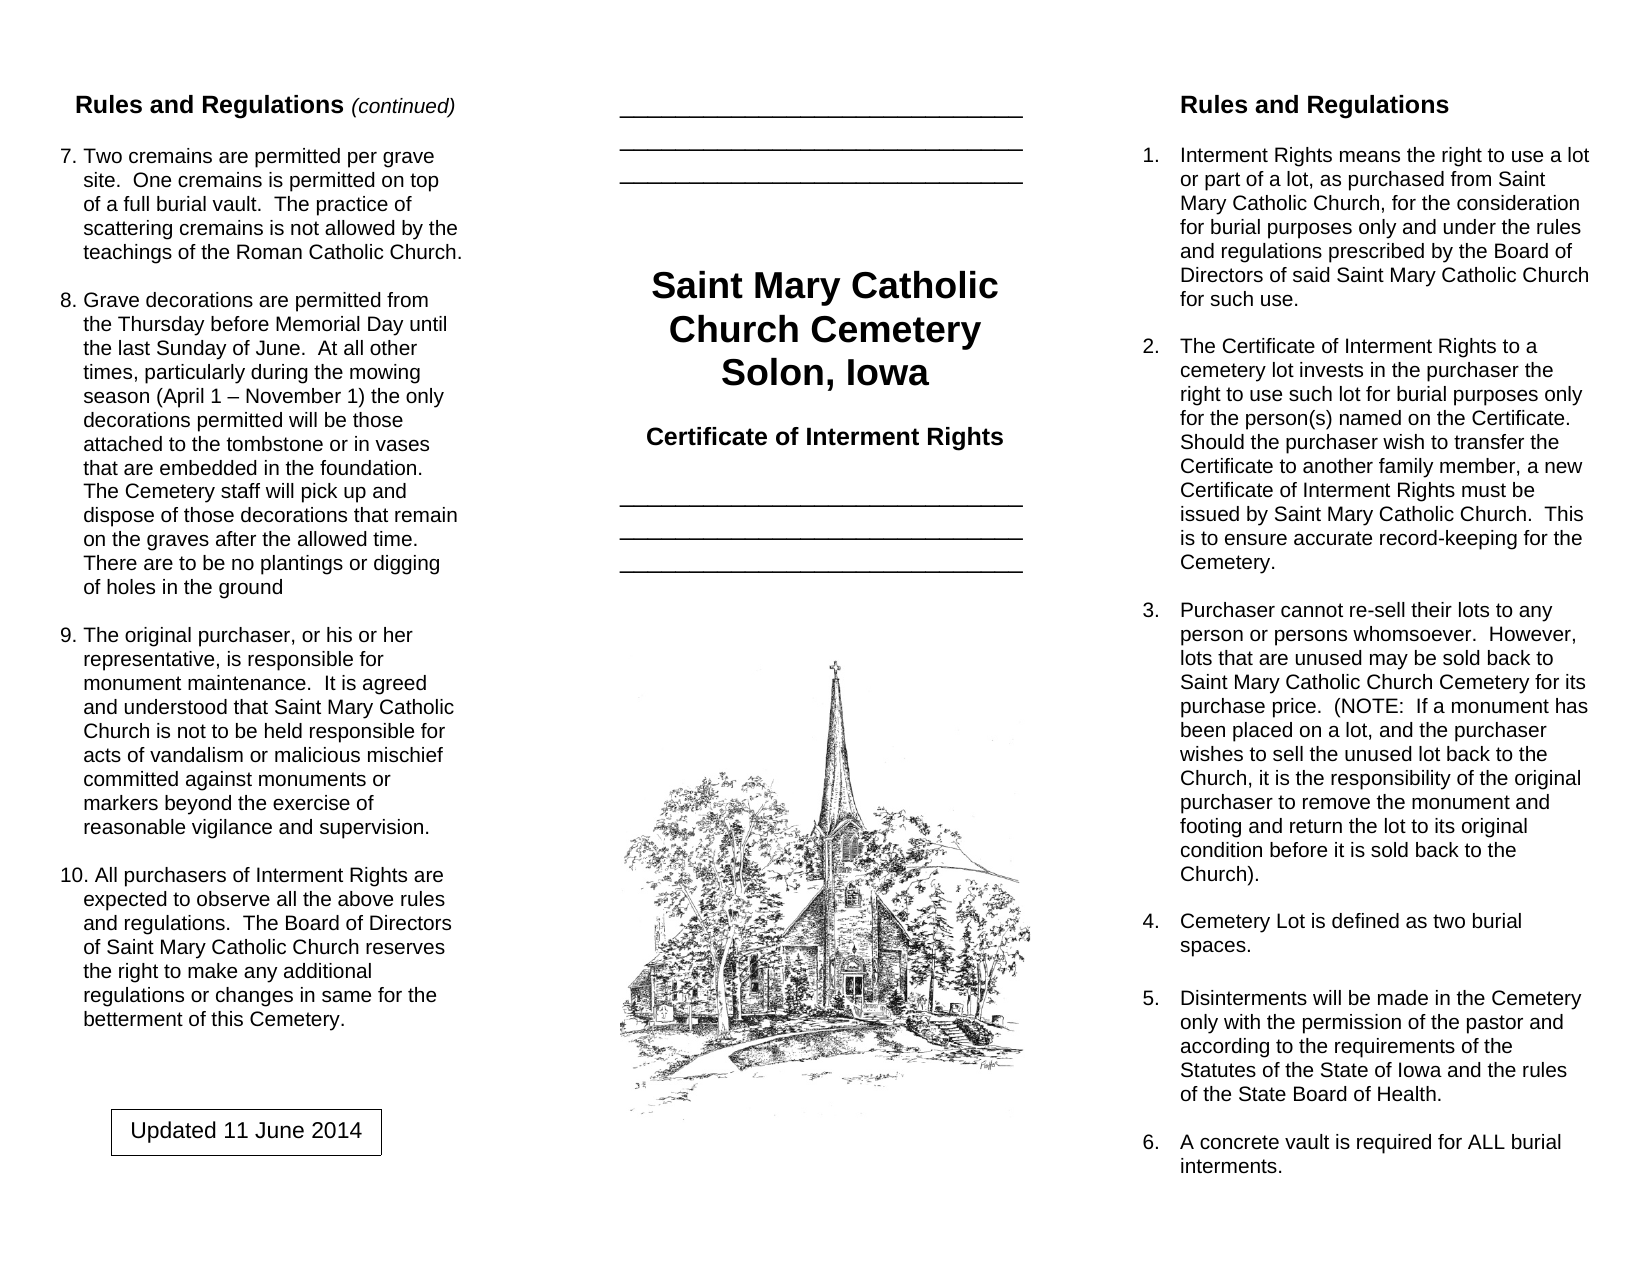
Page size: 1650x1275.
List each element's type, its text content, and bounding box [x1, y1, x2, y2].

text 8. Grave decorations are permitted from [60, 288, 470, 312]
text dispose of those decorations that remain [60, 503, 470, 527]
text of a full burial vault. The practice of [60, 192, 470, 216]
list Disinterments will be made in the Cemetery only with the permission of the pastor and according to the requirements of the Statutes of the State of Iowa and the rules of the State Board of Health. [1142, 986, 1590, 1106]
text decorations permitted will be those [60, 407, 470, 431]
text teachings of the Roman Catholic Church. [60, 240, 470, 264]
text reasonable vigilance and supervision. [60, 815, 470, 839]
text the right to make any additional [60, 958, 470, 982]
text monument maintenance. It is agreed [60, 671, 470, 695]
list Cemetery Lot is defined as two burial spaces. [1142, 909, 1590, 957]
list A concrete vault is required for ALL burial interments. [1142, 1130, 1590, 1178]
text Saint Mary Catholic Church Cemetery [620, 264, 1030, 350]
text regulations or changes in same for the [60, 982, 470, 1006]
text expected to observe all the above rules [60, 887, 470, 911]
text site. One cremains is permitted on top [60, 168, 470, 192]
text The Cemetery staff will pick up and [60, 479, 470, 503]
text Rules and Regulations [1180, 90, 1590, 119]
text Rules and Regulations (continued) [60, 90, 470, 119]
list Purchaser cannot re-sell their lots to any person or persons whomsoever. However, lots that are unused may be sold back to Saint Mary Catholic Church Cemetery for its purchase price. (NOTE: If a monument has been placed on a lot, and the purchaser wishes to sell the unused lot back to the Church, it is the responsibility of the original purchaser to remove the monument and footing and return the lot to its original condition before it is sold back to the Church). [1142, 598, 1590, 885]
text _______________________________________________________________________________________ [620, 90, 1030, 185]
text acts of vandalism or malicious mischief [60, 743, 470, 767]
text committed against monuments or [60, 767, 470, 791]
picture [620, 653, 1031, 1123]
text Church is not to be held responsible for [60, 719, 470, 743]
text the Thursday before Memorial Day until [60, 312, 470, 336]
list The Certificate of Interment Rights to a cemetery lot invests in the purchaser the right to use such lot for burial purposes only for the person(s) named on the Certificate. Should the purchaser wish to transfer the Certificate to another family member, a new Certificate of Interment Rights must be issued by Saint Mary Catholic Church. This is to ensure accurate record-keeping for the Cemetery. [1142, 334, 1590, 574]
text and regulations. The Board of Directors [60, 911, 470, 934]
text 7. Two cremains are permitted per grave [60, 144, 470, 168]
text on the graves after the allowed time. [60, 527, 470, 551]
text Certificate of Interment Rights [620, 422, 1030, 451]
text scattering cremains is not allowed by the [60, 216, 470, 240]
text markers beyond the exercise of [60, 791, 470, 815]
text There are to be no plantings or digging [60, 551, 470, 575]
list Interment Rights means the right to use a lot or part of a lot, as purchased from Saint Mary Catholic Church, for the consideration for burial purposes only and under the rules and regulations prescribed by the Board of Directors of said Saint Mary Catholic Church for such use. [1142, 143, 1590, 310]
text the last Sunday of June. At all other [60, 336, 470, 359]
text of Saint Mary Catholic Church reserves [60, 934, 470, 958]
text times, particularly during the mowing [60, 359, 470, 383]
text that are embedded in the foundation. [60, 455, 470, 479]
text representative, is responsible for [60, 647, 470, 671]
text season (April 1 – November 1) the only [60, 383, 470, 407]
text attached to the tombstone or in vases [60, 431, 470, 455]
text 10. All purchasers of Interment Rights are [60, 863, 470, 887]
text of holes in the ground [60, 575, 470, 599]
text Solon, Iowa [620, 350, 1030, 393]
text betterment of this Cemetery. [60, 1006, 470, 1030]
text _______________________________________________________________________________________ [620, 479, 1030, 574]
text and understood that Saint Mary Catholic [60, 695, 470, 719]
text 9. The original purchaser, or his or her [60, 623, 470, 647]
